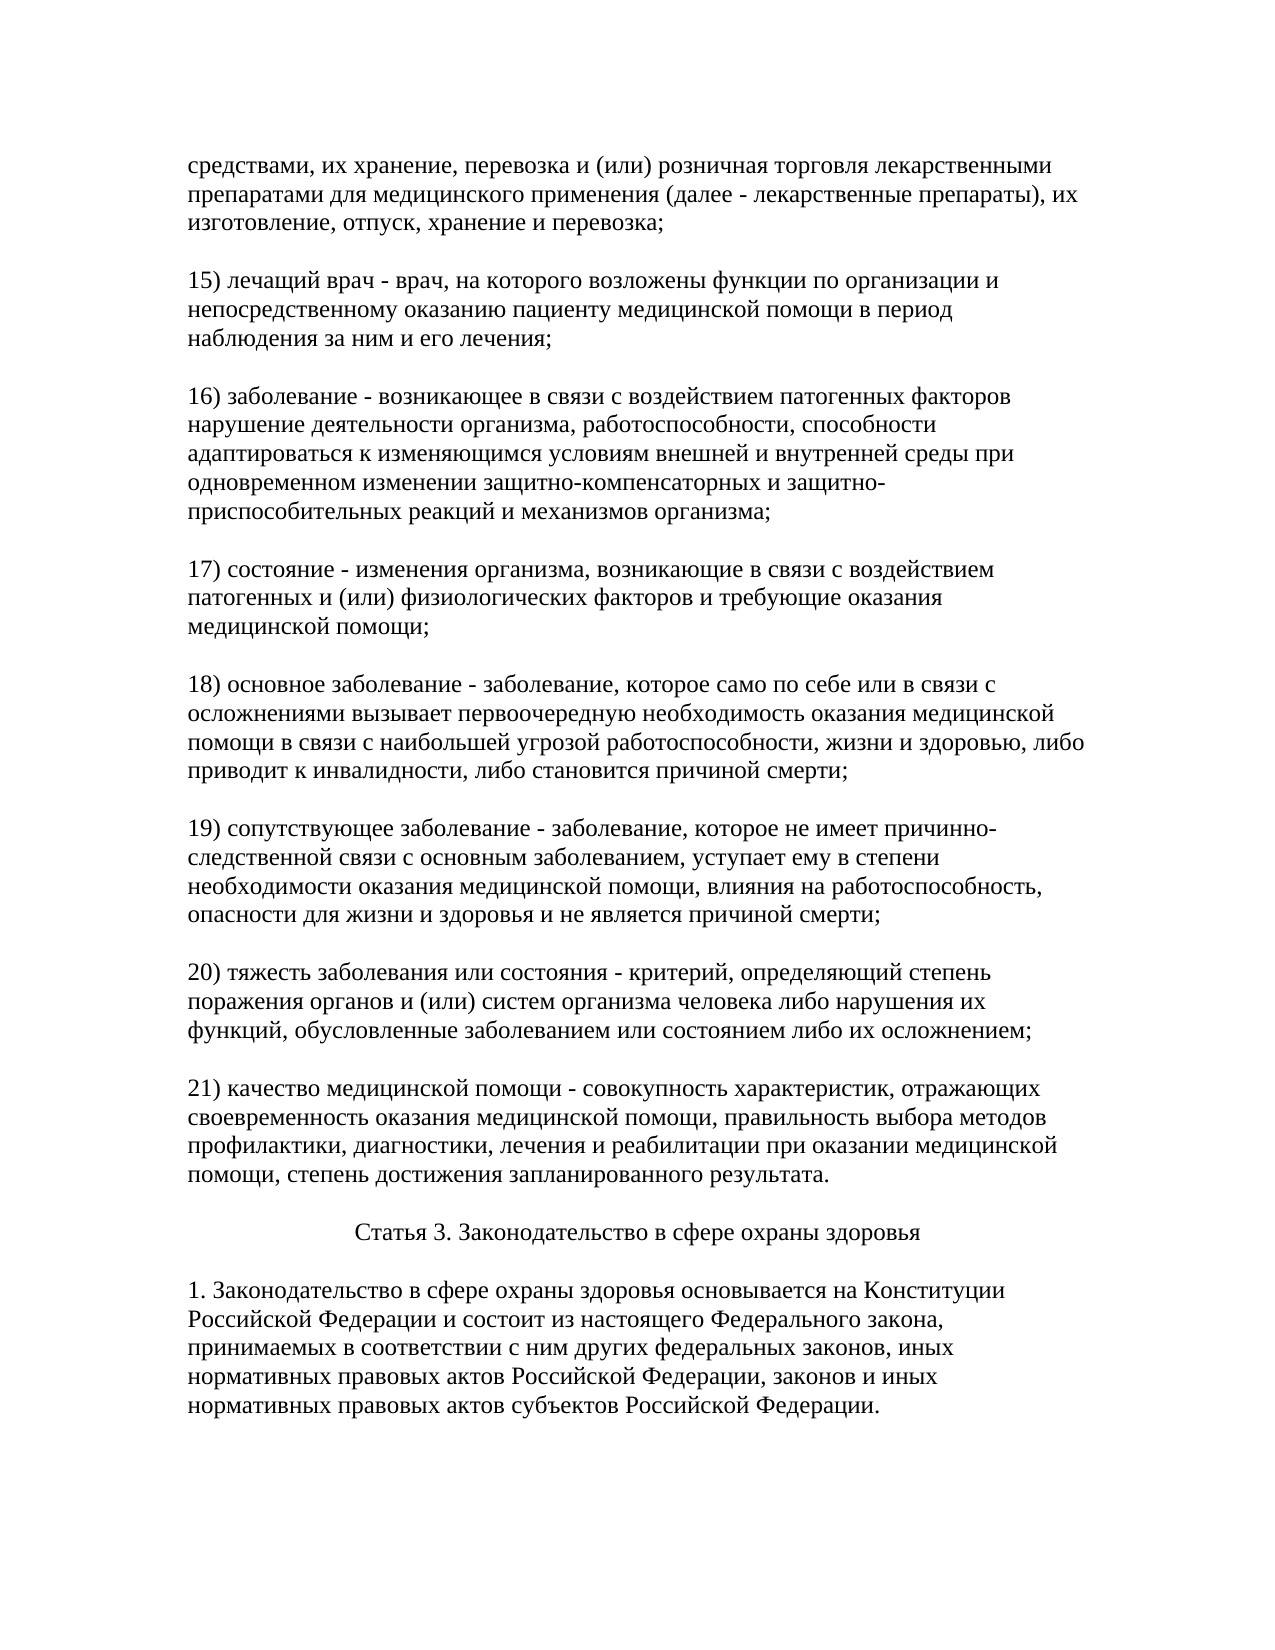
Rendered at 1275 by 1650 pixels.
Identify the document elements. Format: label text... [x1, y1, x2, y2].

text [187, 150, 1087, 236]
text 18) основное заболевание - заболевание, которое само по себе или в связи с осложнениями вызывает первоочередную необходимость оказания медицинской помощи в связи с наибольшей угрозой работоспособности, жизни и здоровью, либо приводит к инвалидности, либо становится причиной смерти; [187, 669, 1087, 784]
text 15) лечащий врач - врач, на которого возложены функции по организации и непосредственному оказанию пациенту медицинской помощи в период наблюдения за ним и его лечения; [187, 265, 1087, 352]
text 1. Законодательство в сфере охраны здоровья основывается на Конституции Российской Федерации и состоит из настоящего Федерального закона, принимаемых в соответствии с ним других федеральных законов, иных нормативных правовых актов Российской Федерации, законов и иных нормативных правовых актов субъектов Российской Федерации. [187, 1275, 1087, 1419]
text 17) состояние - изменения организма, возникающие в связи с воздействием патогенных и (или) физиологических факторов и требующие оказания медицинской помощи; [187, 554, 1087, 640]
text 19) сопутствующее заболевание - заболевание, которое не имеет причинно-следственной связи с основным заболеванием, уступает ему в степени необходимости оказания медицинской помощи, влияния на работоспособность, опасности для жизни и здоровья и не является причиной смерти; [187, 813, 1087, 928]
text 21) качество медицинской помощи - совокупность характеристик, отражающих своевременность оказания медицинской помощи, правильность выбора методов профилактики, диагностики, лечения и реабилитации при оказании медицинской помощи, степень достижения запланированного результата. [187, 1073, 1087, 1188]
text 20) тяжесть заболевания или состояния - критерий, определяющий степень поражения органов и (или) систем организма человека либо нарушения их функций, обусловленные заболеванием или состоянием либо их осложнением; [187, 957, 1087, 1044]
text Статья 3. Законодательство в сфере охраны здоровья [187, 1217, 1087, 1246]
text 16) заболевание - возникающее в связи с воздействием патогенных факторов нарушение деятельности организма, работоспособности, способности адаптироваться к изменяющимся условиям внешней и внутренней среды при одновременном изменении защитно-компенсаторных и защитно-приспособительных реакций и механизмов организма; [187, 381, 1087, 524]
